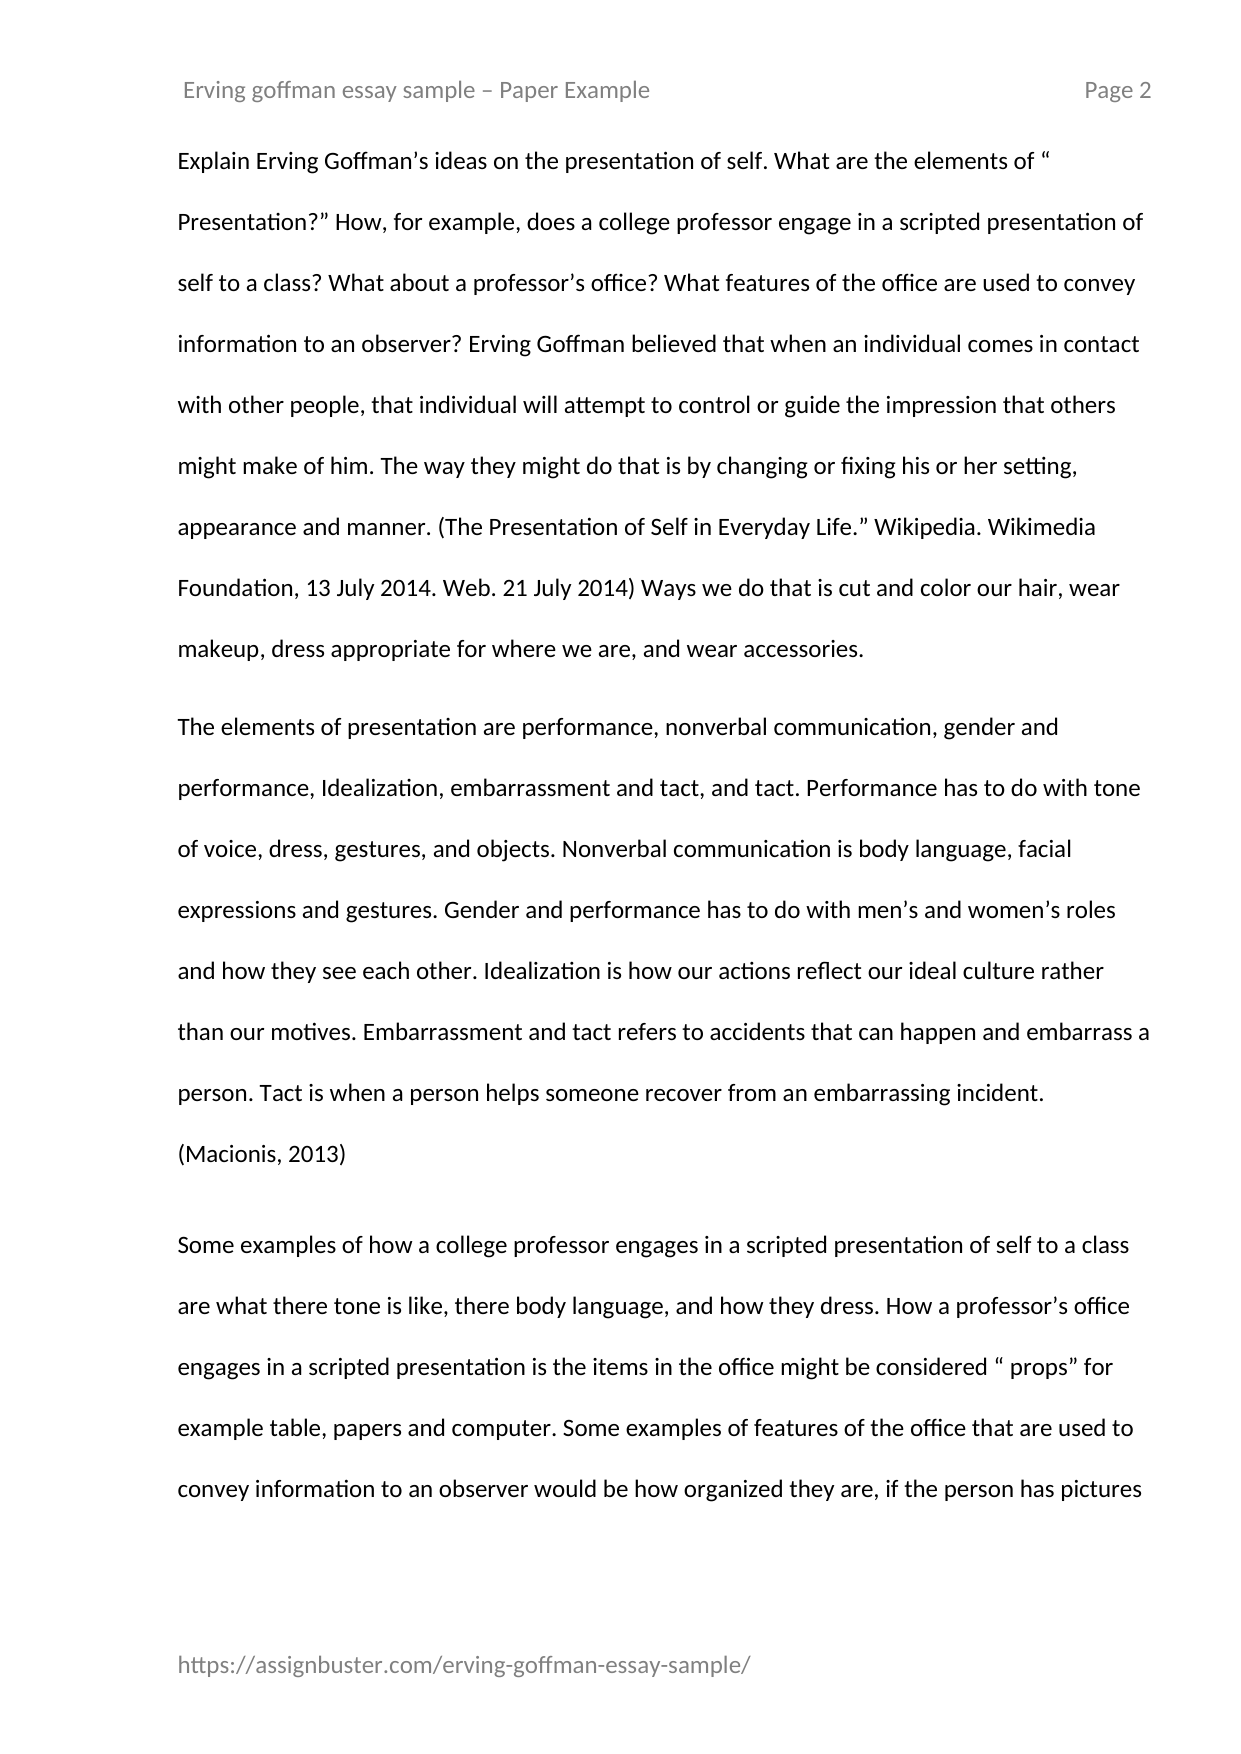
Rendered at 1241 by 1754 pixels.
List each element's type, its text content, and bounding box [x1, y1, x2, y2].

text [177, 1229, 1152, 1503]
text The elements of presentation are performance, nonverbal communication, gender and performance, Idealization, embarrassment and tact, and tact. Performance has to do with tone of voice, dress, gestures, and objects. Nonverbal communication is body language, facial expressions and gestures. Gender and performance has to do with men’s and women’s roles and how they see each other. Idealization is how our actions reflect our ideal culture rather than our motives. Embarrassment and tact refers to accidents that can happen and embarrass a person. Tact is when a person helps someone recover from an embarrassing incident. (Macionis, 2013) [177, 711, 1152, 1169]
text Explain Erving Goffman’s ideas on the presentation of self. What are the elements of “ Presentation?” How, for example, does a college professor engage in a scripted presentation of self to a class? What about a professor’s office? What features of the office are used to convey information to an observer? Erving Goffman believed that when an individual comes in contact with other people, that individual will attempt to control or guide the impression that others might make of him. The way they might do that is by changing or fixing his or her setting, appearance and manner. (The Presentation of Self in Everyday Life.” Wikipedia. Wikimedia Foundation, 13 July 2014. Web. 21 July 2014) Ways we do that is cut and color our hair, wear makeup, dress appropriate for where we are, and wear accessories. [177, 145, 1152, 664]
